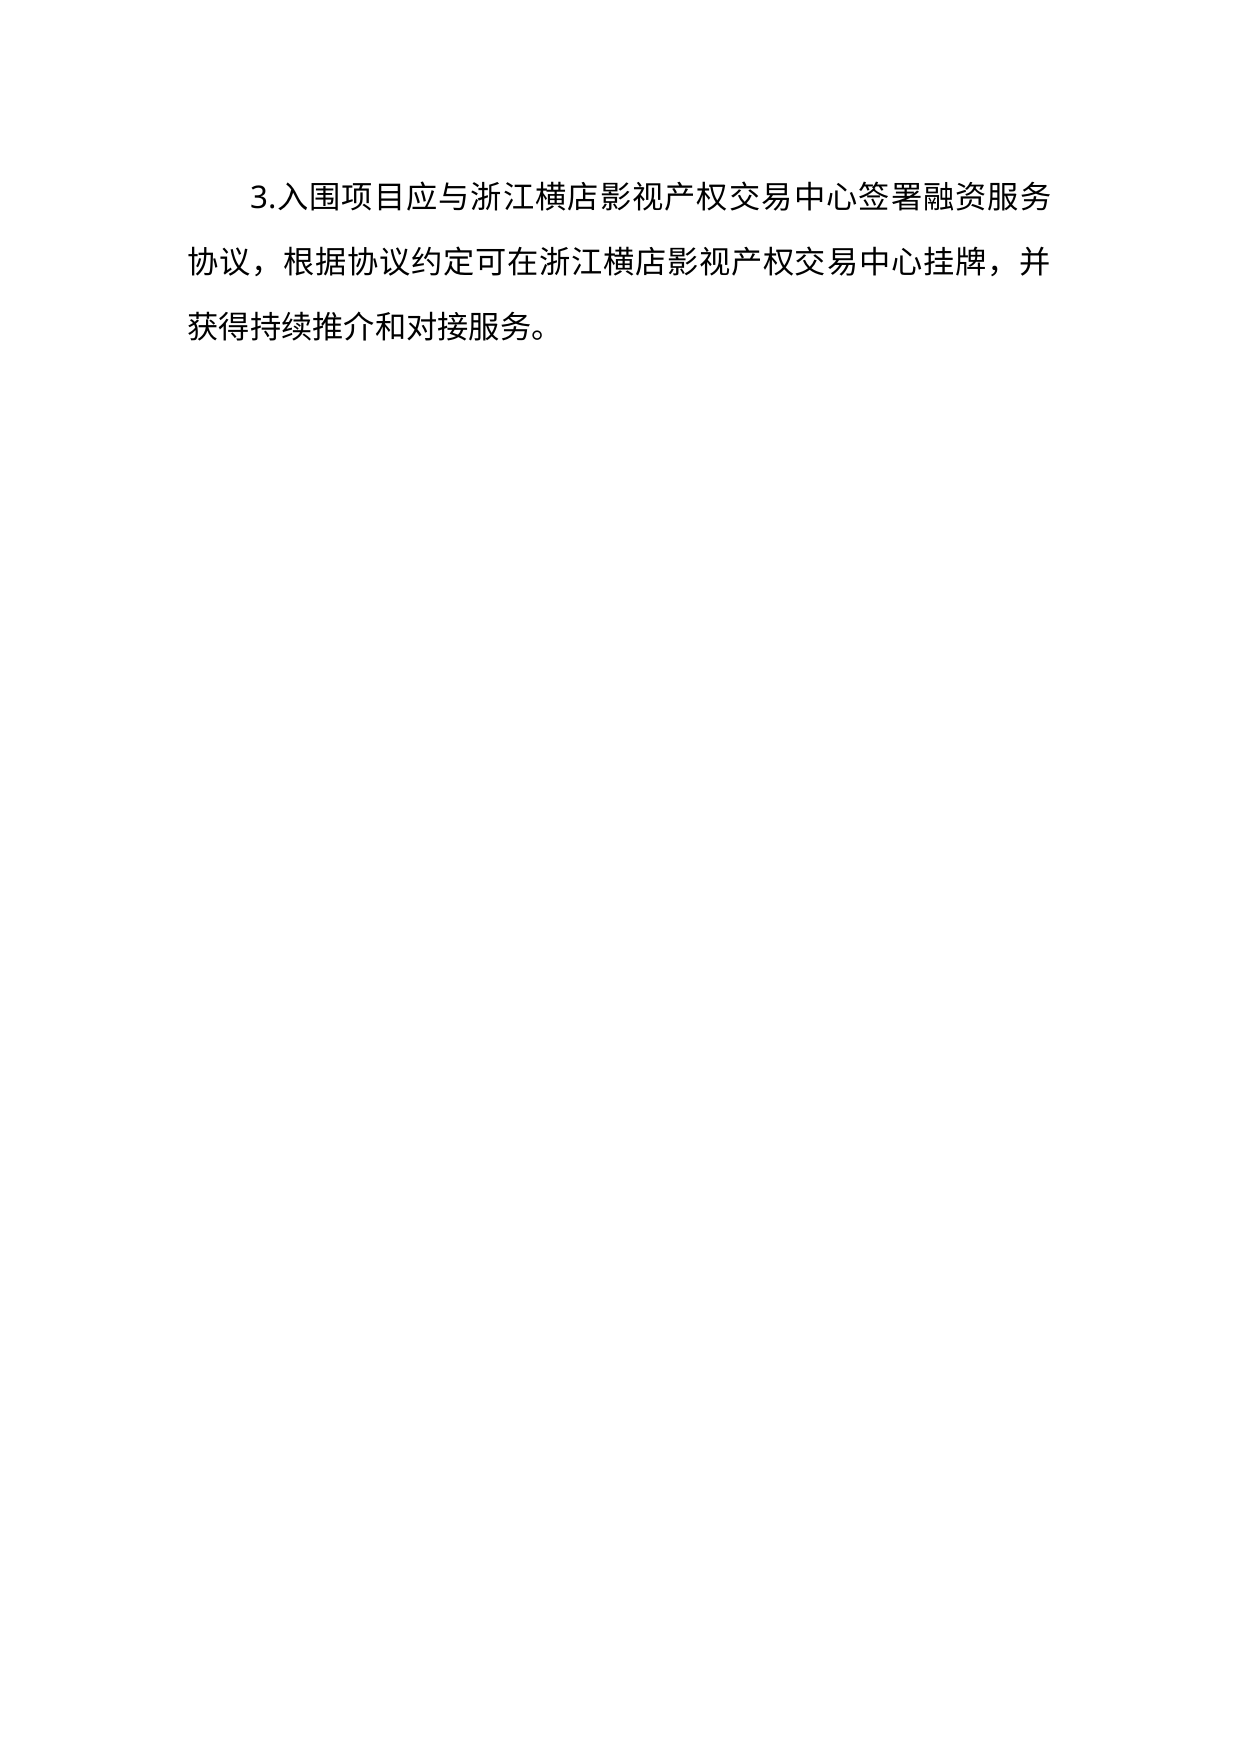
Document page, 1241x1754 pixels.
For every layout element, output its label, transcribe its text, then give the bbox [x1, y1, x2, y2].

text 3.入围项目应与浙江横店影视产权交易中心签署融资服务协议，根据协议约定可在浙江横店影视产权交易中心挂牌，并获得持续推介和对接服务。 [187, 162, 1053, 357]
